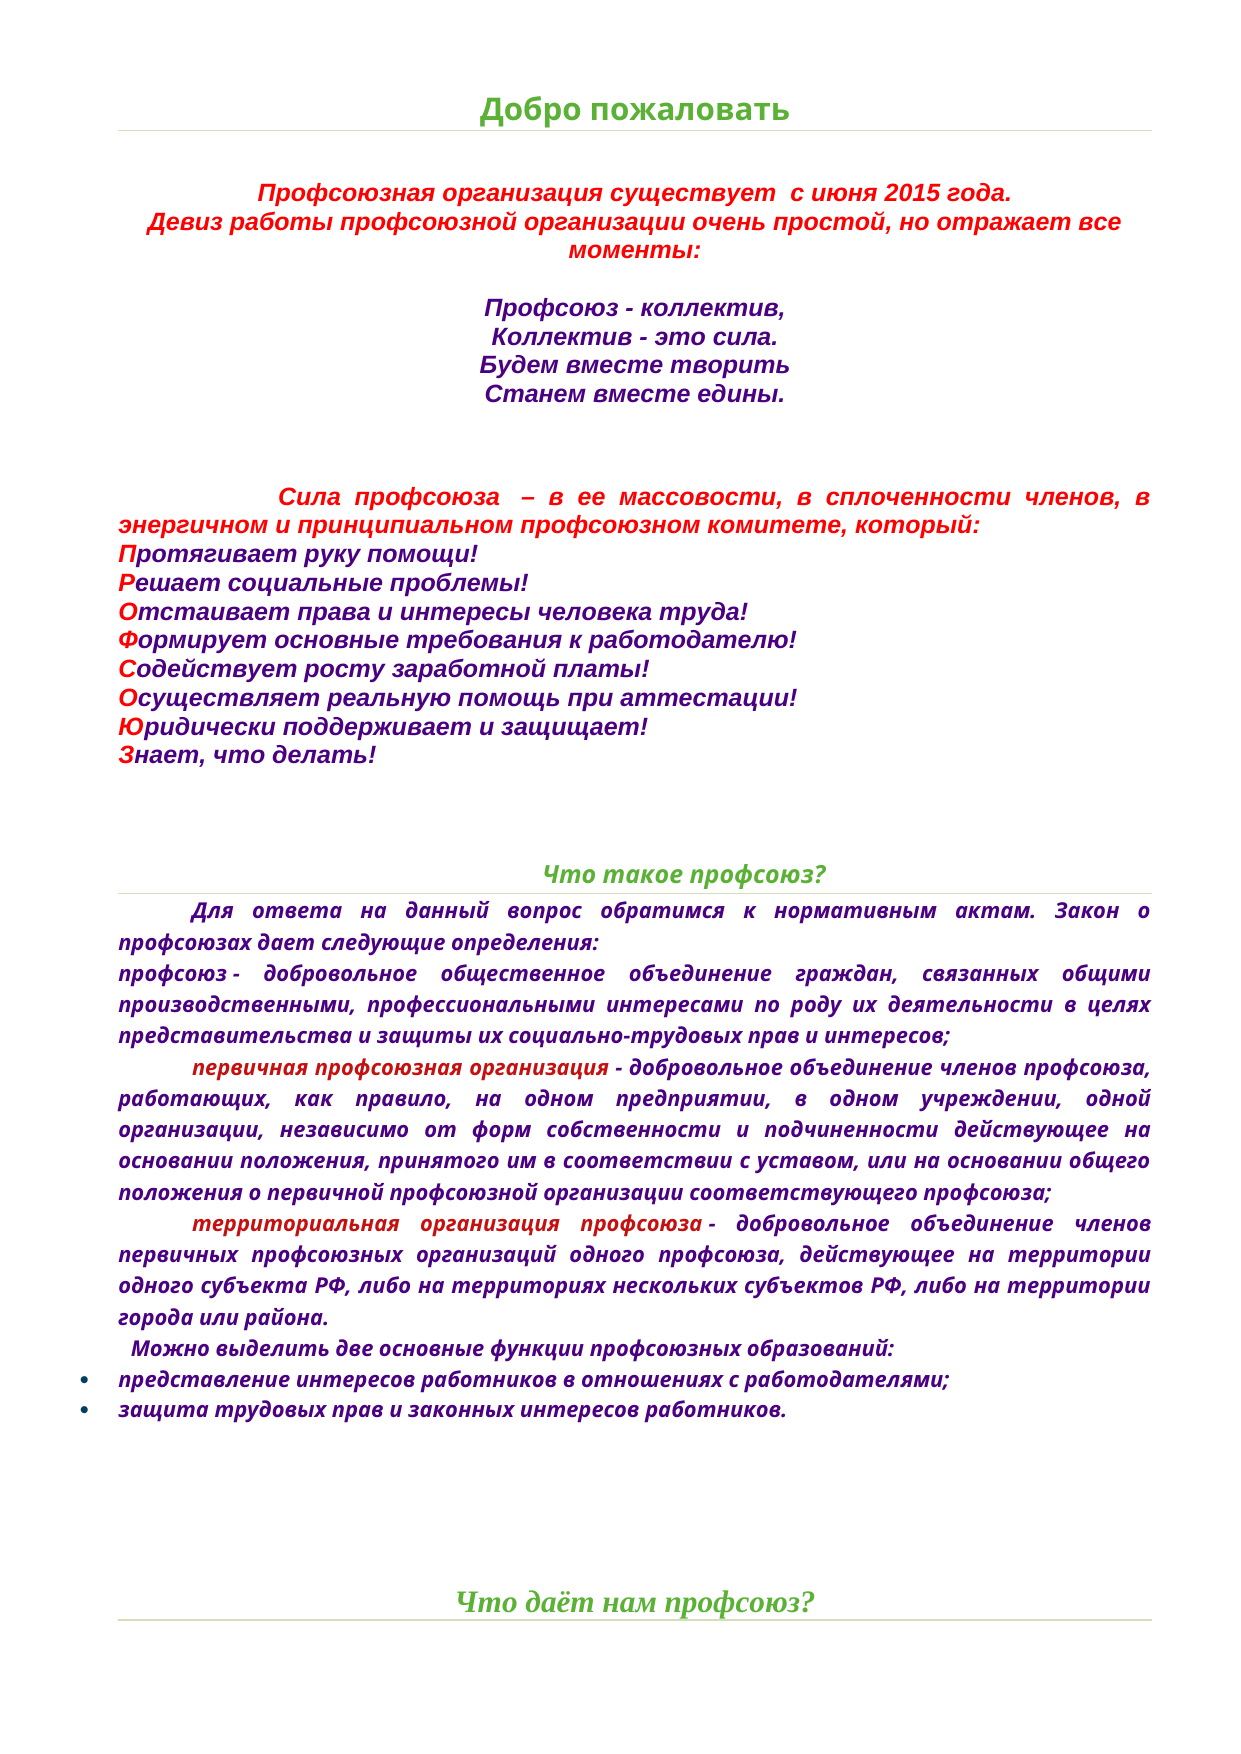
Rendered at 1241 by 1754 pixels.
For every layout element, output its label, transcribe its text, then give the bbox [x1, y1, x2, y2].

text Протягивает руку помощи! [118, 539, 1152, 568]
text Девиз работы профсоюзной организации очень простой, но отражает все моменты: [118, 207, 1152, 264]
text профсоюз - добровольное общественное объединение граждан, связанных общими производственными, профессиональными интересами по роду их деятельности в целях представительства и защиты их социально-трудовых прав и интересов; [118, 957, 1152, 1050]
text Коллектив - это сила. [118, 322, 1152, 351]
text первичная профсоюзная организация - добровольное объединение членов профсоюза, работающих, как правило, на одном предприятии, в одном учреждении, одной организации, независимо от форм собственности и подчиненности действующее на основании положения, принятого им в соответствии с уставом, или на основании общего положения о первичной профсоюзной организации соответствующего профсоюза; [118, 1050, 1152, 1207]
text Решает социальные проблемы! [118, 568, 1152, 596]
text Формирует основные требования к работодателю! [118, 625, 1152, 654]
text Станем вместе едины. [118, 379, 1152, 408]
text Осуществляет реальную помощь при аттестации! [118, 683, 1152, 711]
text Отстаивает права и интересы человека труда! [118, 596, 1152, 625]
text Профсоюзная организация существует с июня 2015 года. [118, 178, 1152, 207]
list защита трудовых прав и законных интересов работников. [81, 1393, 1152, 1424]
text Что такое профсоюз? [118, 816, 1152, 893]
text Сила профсоюза – в ее массовости, в сплоченности членов, в энергичном и принципиальном профсоюзном комитете, который: [118, 481, 1152, 539]
text Что даёт нам профсоюз? [118, 1583, 1152, 1619]
text Для ответа на данный вопрос обратимся к нормативным актам. Закон о профсоюзах дает следующие определения: [118, 894, 1152, 957]
text Можно выделить две основные функции профсоюзных образований: [118, 1332, 1152, 1363]
text территориальная организация профсоюза - добровольное объединение членов первичных профсоюзных организаций одного профсоюза, действующее на территории одного субъекта РФ, либо на территориях нескольких субъектов РФ, либо на территории города или района. [118, 1207, 1152, 1332]
text Содействует росту заработной платы! [118, 654, 1152, 683]
text Профсоюз - коллектив, [118, 293, 1152, 322]
text Добро пожаловать [118, 87, 1152, 130]
text Будем вместе творить [118, 351, 1152, 379]
list представление интересов работников в отношениях с работодателями; [81, 1363, 1152, 1393]
text Знает, что делать! [118, 740, 1152, 769]
text Юридически поддерживает и защищает! [118, 711, 1152, 740]
